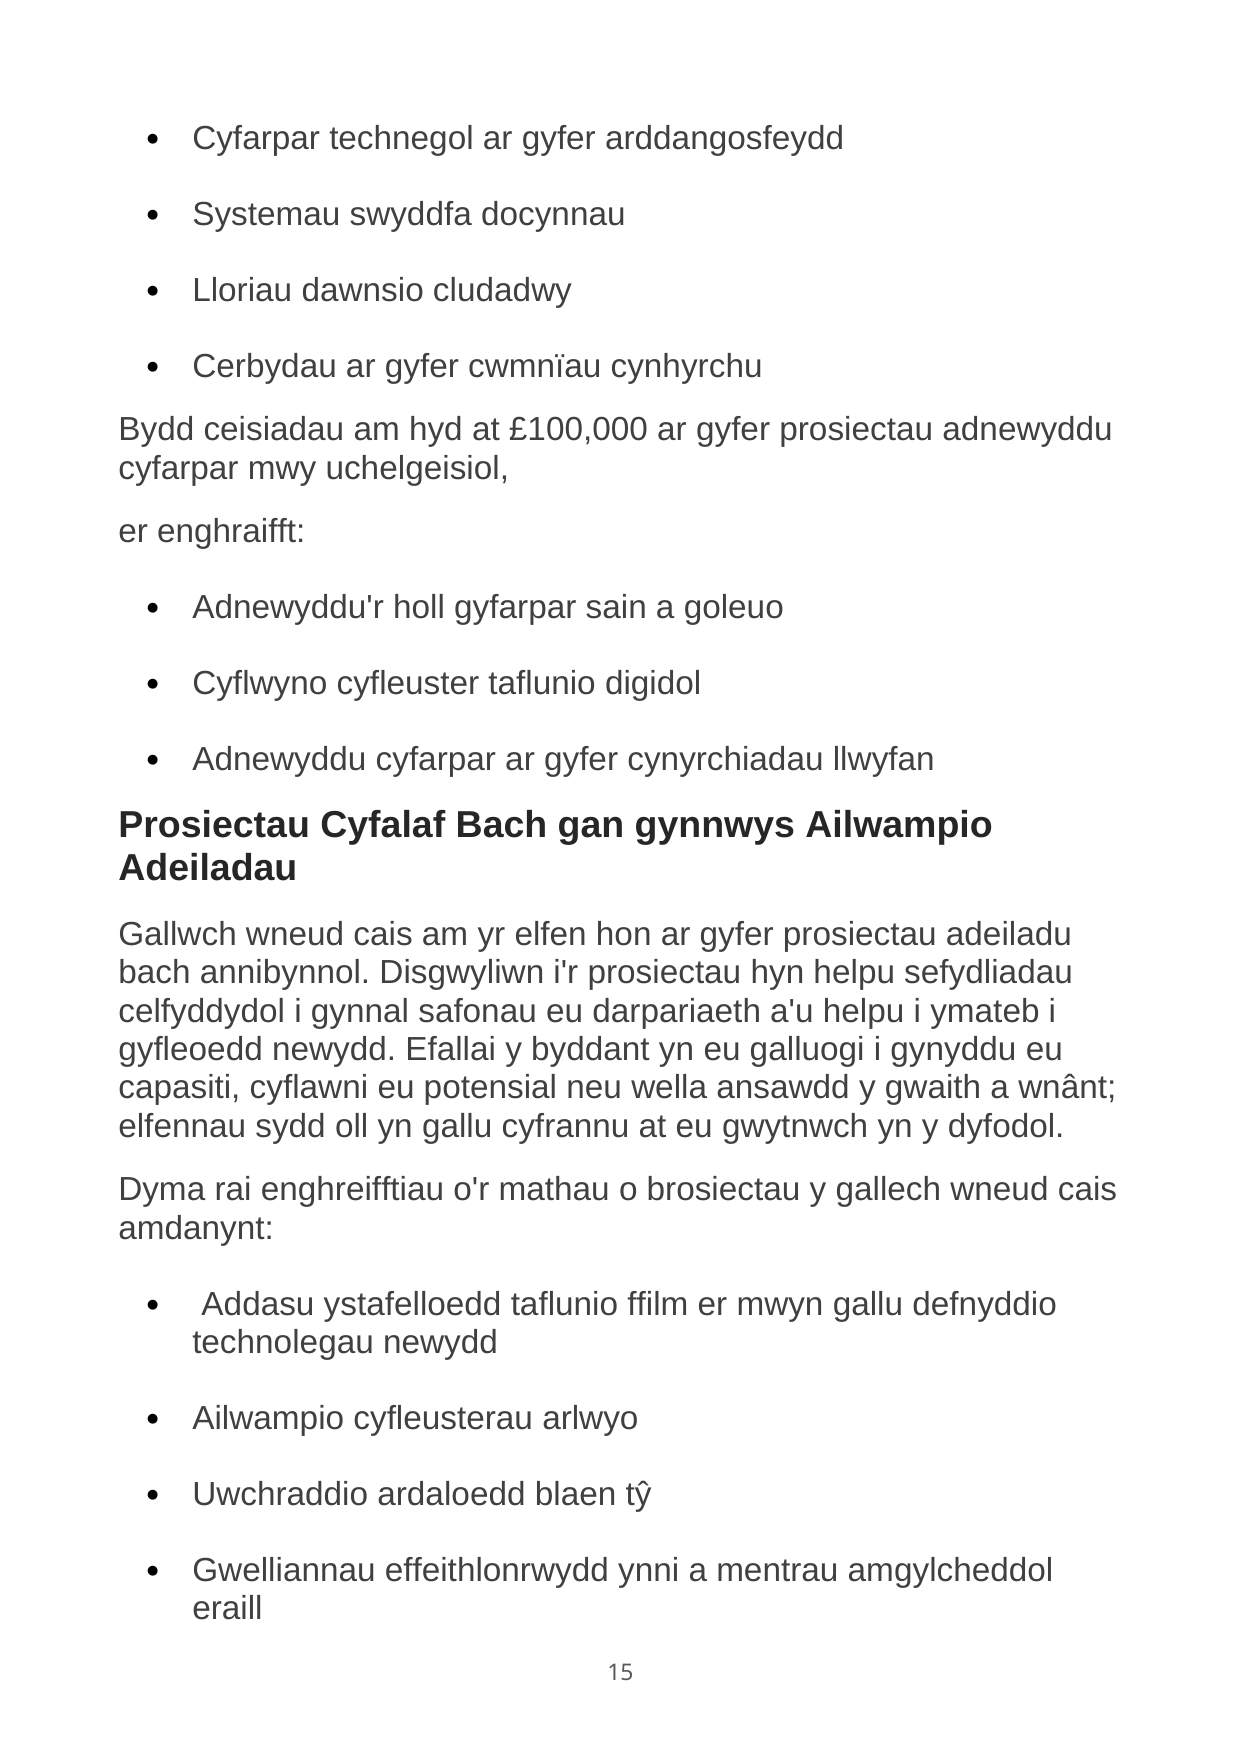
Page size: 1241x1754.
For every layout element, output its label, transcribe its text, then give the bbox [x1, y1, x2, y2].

text Dyma rai enghreifftiau o'r mathau o brosiectau y gallech wneud cais amdanynt: [118, 1169, 1122, 1246]
list Cerbydau ar gyfer cwmnïau cynhyrchu [148, 346, 1122, 384]
list Uwchraddio ardaloedd blaen tŷ [148, 1474, 1122, 1512]
list Cyfarpar technegol ar gyfer arddangosfeydd [148, 118, 1122, 157]
list Lloriau dawnsio cludadwy [148, 270, 1122, 308]
text Gallwch wneud cais am yr elfen hon ar gyfer prosiectau adeiladu bach annibynnol. Disgwyliwn i'r prosiectau hyn helpu sefydliadau celfyddydol i gynnal safonau eu darpariaeth a'u helpu i ymateb i gyfleoedd newydd. Efallai y byddant yn eu galluogi i gynyddu eu capasiti, cyflawni eu potensial neu wella ansawdd y gwaith a wnânt; elfennau sydd oll yn gallu cyfrannu at eu gwytnwch yn y dyfodol. [118, 914, 1122, 1144]
list Adnewyddu cyfarpar ar gyfer cynyrchiadau llwyfan [148, 739, 1122, 777]
list Cyflwyno cyfleuster taflunio digidol [148, 663, 1122, 702]
text Bydd ceisiadau am hyd at £100,000 ar gyfer prosiectau adnewyddu cyfarpar mwy uchelgeisiol, [118, 409, 1122, 486]
list Gwelliannau effeithlonrwydd ynni a mentrau amgylcheddol eraill [148, 1550, 1122, 1627]
list Systemau swyddfa docynnau [148, 194, 1122, 232]
subtitle Prosiectau Cyfalaf Bach gan gynnwys Ailwampio Adeiladau [118, 802, 1122, 889]
list Ailwampio cyfleusterau arlwyo [148, 1398, 1122, 1437]
text er enghraifft: [118, 511, 1122, 550]
list Addasu ystafelloedd taflunio ffilm er mwyn gallu defnyddio technolegau newydd [148, 1284, 1122, 1361]
list Adnewyddu'r holl gyfarpar sain a goleuo [148, 587, 1122, 626]
